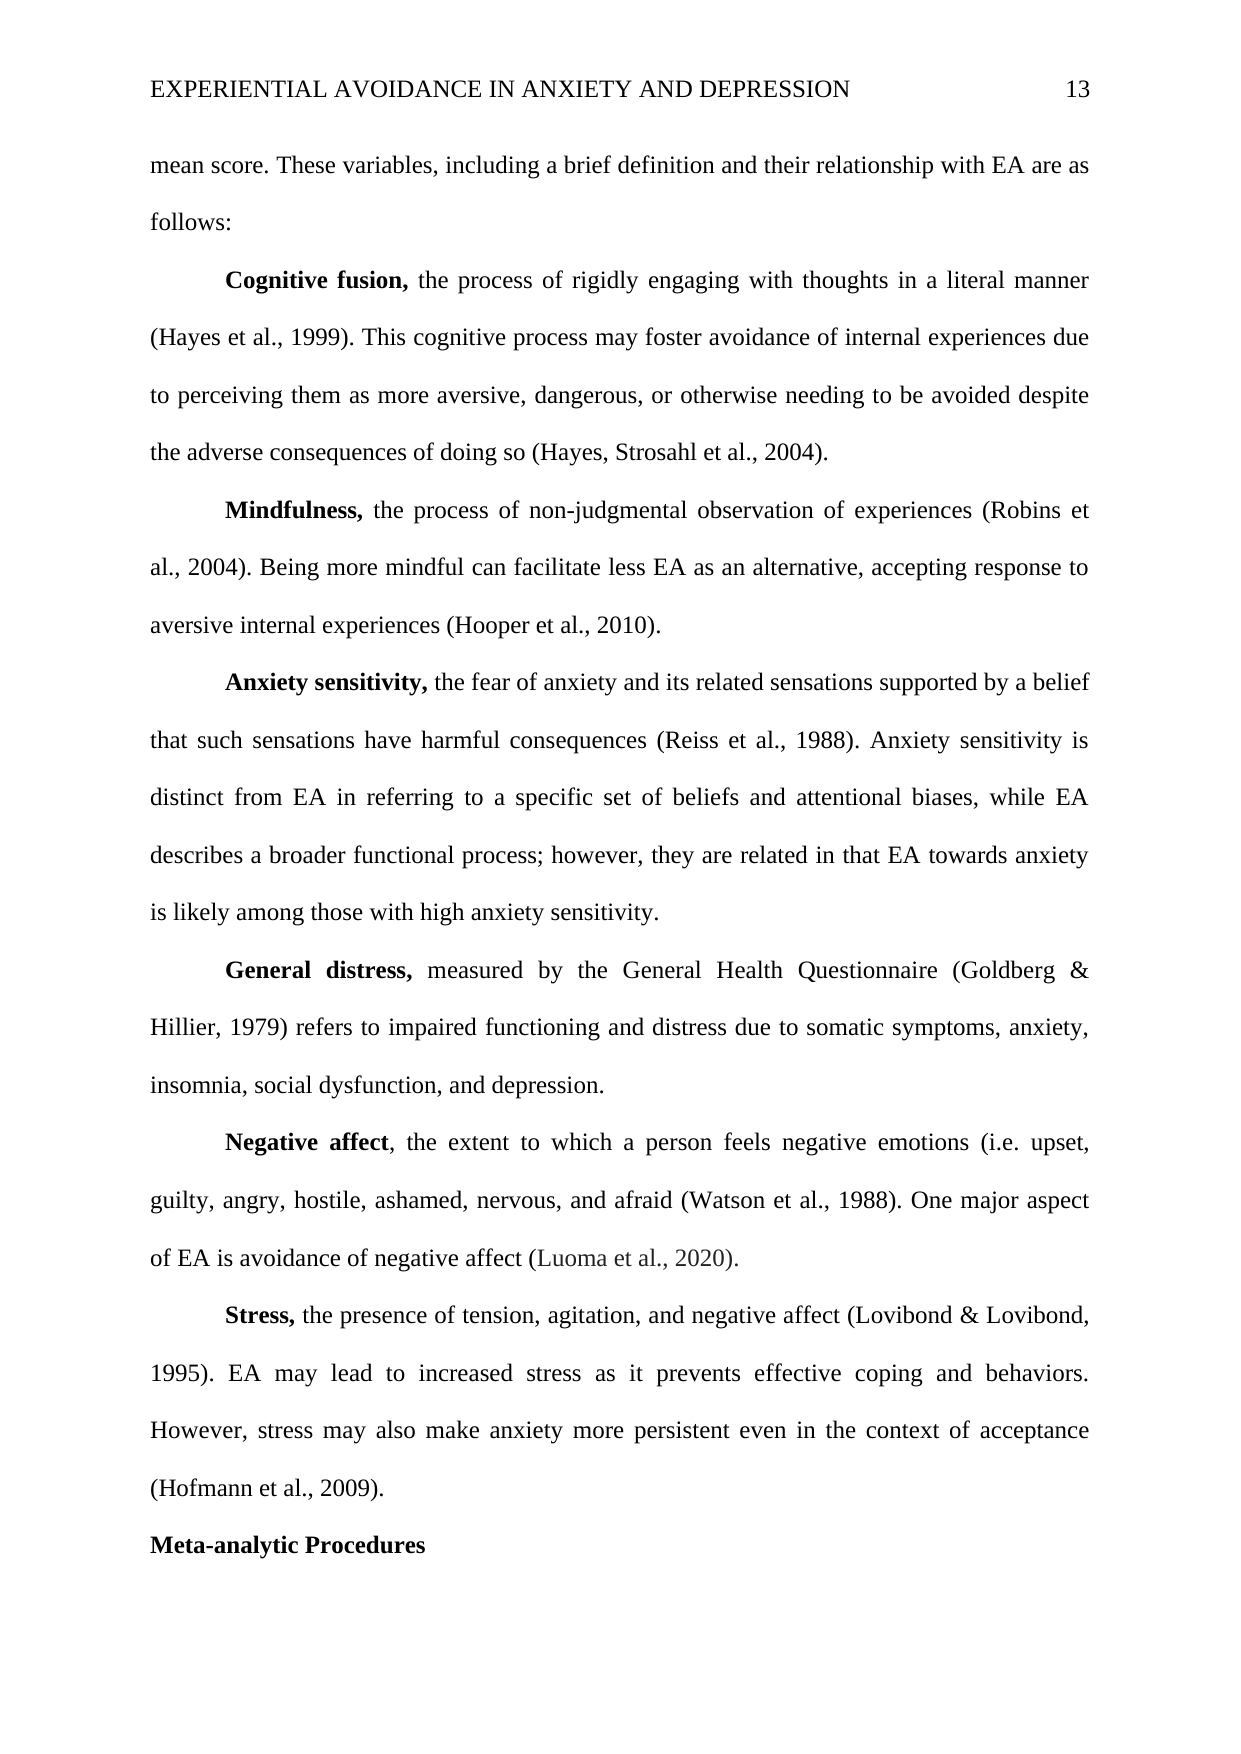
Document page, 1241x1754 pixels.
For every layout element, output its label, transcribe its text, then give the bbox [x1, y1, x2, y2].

text Cognitive fusion, the process of rigidly engaging with thoughts in a literal manner (Hayes et al., 1999). This cognitive process may foster avoidance of internal experiences due to perceiving them as more aversive, dangerous, or otherwise needing to be avoided despite the adverse consequences of doing so (Hayes, Strosahl et al., 2004). [150, 265, 1090, 466]
text Negative affect, the extent to which a person feels negative emotions (i.e. upset, guilty, angry, hostile, ashamed, nervous, and afraid (Watson et al., 1988). One major aspect of EA is avoidance of negative affect (Luoma et al., 2020). [150, 1127, 1090, 1271]
text Stress, the presence of tension, agitation, and negative affect (Lovibond & Lovibond, 1995). EA may lead to increased stress as it prevents effective coping and behaviors. However, stress may also make anxiety more persistent even in the context of acceptance (Hofmann et al., 2009). [150, 1300, 1090, 1501]
text General distress, measured by the General Health Questionnaire (Goldberg & Hillier, 1979) refers to impaired functioning and distress due to somatic symptoms, anxiety, insomnia, social dysfunction, and depression. [150, 955, 1090, 1099]
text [150, 150, 1090, 236]
text Mindfulness, the process of non-judgmental observation of experiences (Robins et al., 2004). Being more mindful can facilitate less EA as an alternative, accepting response to aversive internal experiences (Hooper et al., 2010). [150, 495, 1090, 639]
text Anxiety sensitivity, the fear of anxiety and its related sensations supported by a belief that such sensations have harmful consequences (Reiss et al., 1988). Anxiety sensitivity is distinct from EA in referring to a specific set of beliefs and attentional biases, while EA describes a broader functional process; however, they are related in that EA towards anxiety is likely among those with high anxiety sensitivity. [150, 667, 1090, 926]
text Meta-analytic Procedures [150, 1530, 1090, 1559]
